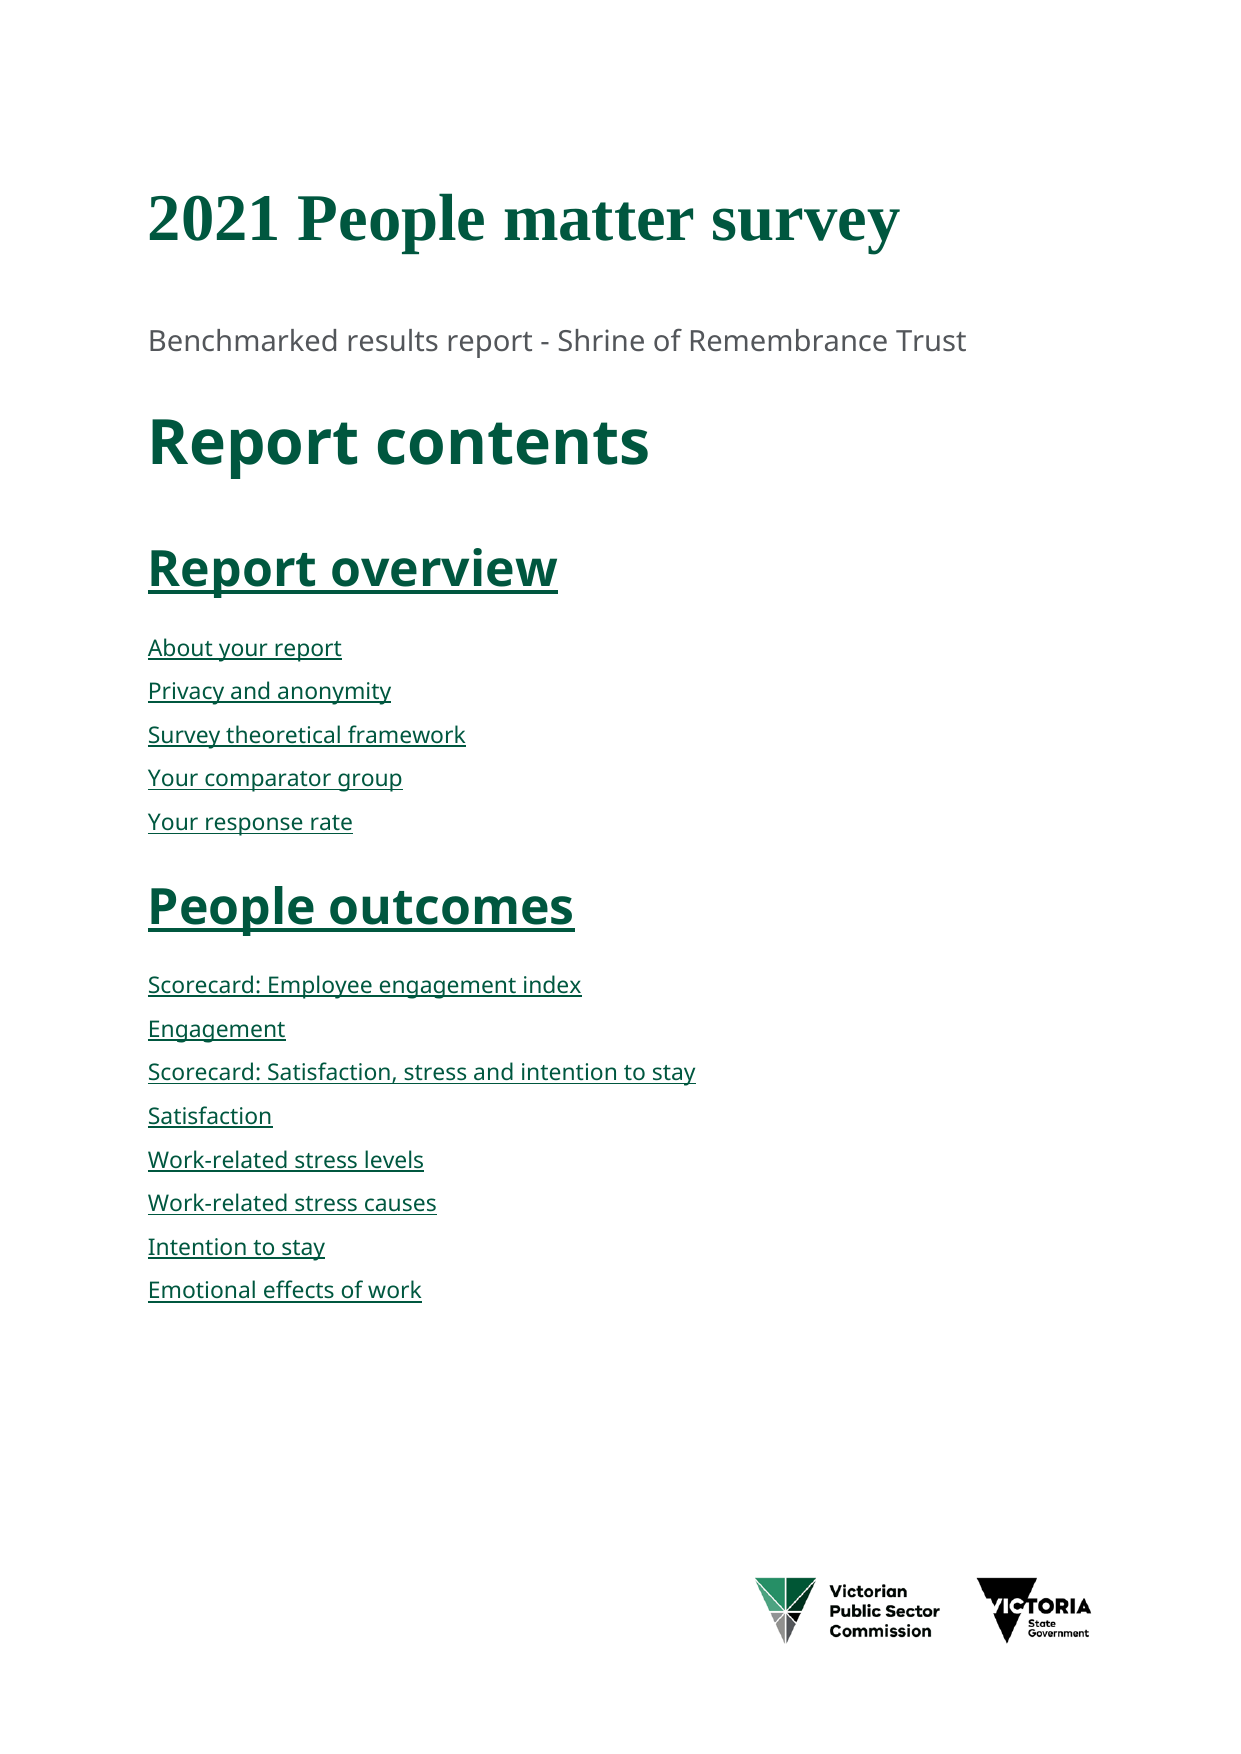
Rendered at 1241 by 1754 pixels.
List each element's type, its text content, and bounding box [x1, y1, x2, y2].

text Intention to stay [148, 1231, 1092, 1262]
text Emotional effects of work [148, 1274, 1092, 1306]
text Your comparator group [148, 762, 1092, 794]
text Benchmarked results report - Shrine of Remembrance Trust [148, 321, 1092, 360]
subtitle Report contents [148, 398, 1092, 483]
text About your report [148, 631, 1092, 663]
text Privacy and anonymity [148, 675, 1092, 706]
text Work-related stress causes [148, 1187, 1092, 1218]
text Scorecard: Employee engagement index [148, 969, 1092, 1000]
text Work-related stress levels [148, 1143, 1092, 1175]
text Engagement [148, 1013, 1092, 1044]
text Scorecard: Satisfaction, stress and intention to stay [148, 1056, 1092, 1087]
picture [754, 1577, 1093, 1645]
text Your response rate [148, 806, 1092, 837]
text Survey theoretical framework [148, 719, 1092, 750]
subtitle People outcomes [148, 871, 1092, 939]
subtitle Report overview [148, 533, 1092, 601]
title 2021 People matter survey [148, 178, 1092, 255]
text Satisfaction [148, 1100, 1092, 1131]
